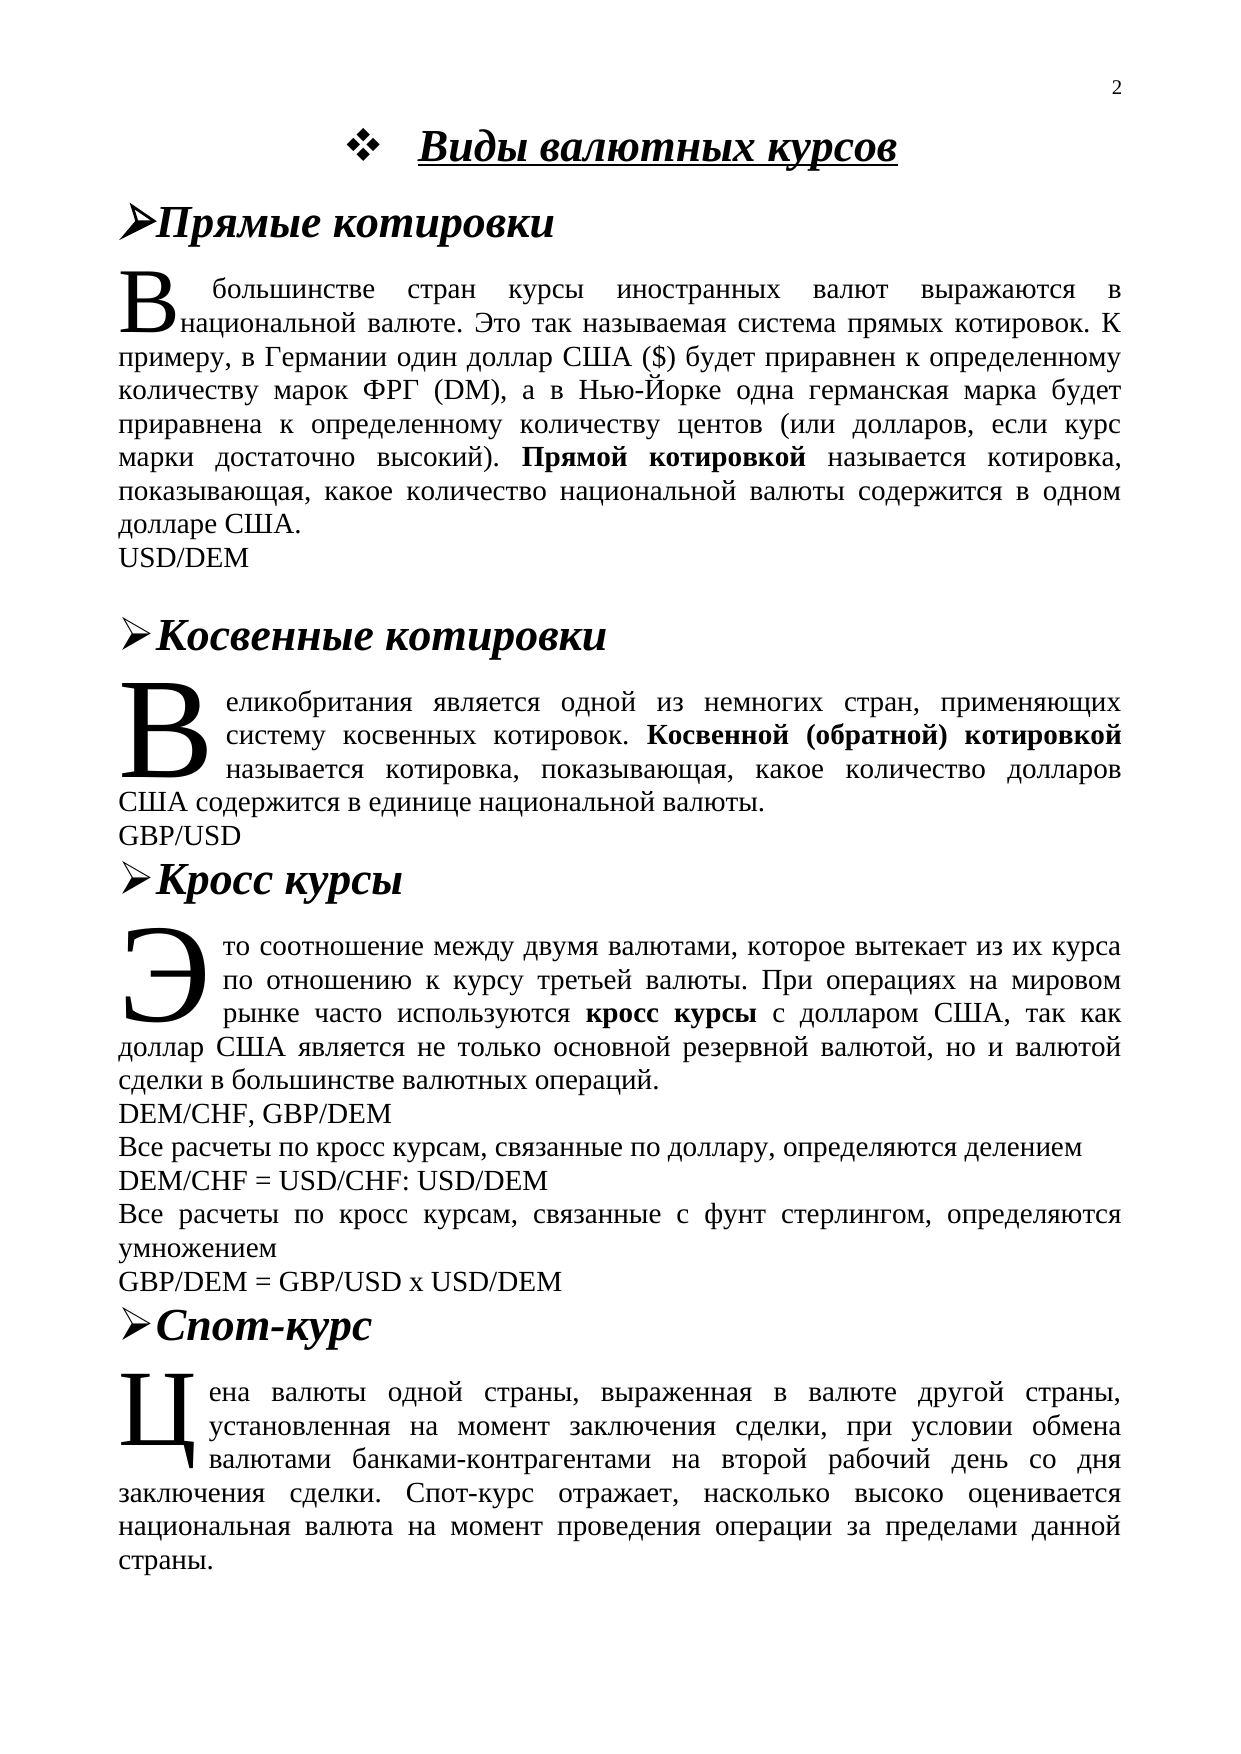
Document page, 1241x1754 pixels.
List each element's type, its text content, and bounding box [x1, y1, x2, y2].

text ена валюты одной страны, выраженная в валюте другой страны, установленная на момент заключения сделки, при условии обмена валютами банками-контрагентами на второй рабочий день со дня заключения сделки. Спот-курс отражает, насколько высоко оценивается национальная валюта на момент проведения операции за пределами данной страны. [118, 1374, 1122, 1575]
text еликобритания является одной из немногих стран, применяющих систему косвенных котировок. Косвенной (обратной) котировкой называется котировка, показывающая, какое количество долларов США содержится в единице национальной валюты. [118, 684, 1122, 818]
text DEM/CHF = USD/CHF: USD/DEM [118, 1163, 1122, 1197]
text Все расчеты по кросс курсам, связанные с фунт стерлингом, определяются умножением [118, 1197, 1122, 1264]
text GBP/DEM = GBP/USD x USD/DEM [118, 1264, 1122, 1297]
text то соотношение между двумя валютами, которое вытекает из их курса по отношению к курсу третьей валюты. При операциях на мировом рынке часто используются кросс курсы с долларом США, так как доллар США является не только основной резервной валютой, но и валютой сделки в большинстве валютных операций. [118, 928, 1122, 1096]
text USD/DEM [118, 540, 1122, 573]
text DEM/CHF, GBP/DEM [118, 1096, 1122, 1129]
subtitle Виды валютных курсов [118, 118, 1122, 171]
subtitle Косвенные котировки [118, 607, 1122, 660]
subtitle Прямые котировки [118, 195, 1122, 248]
subtitle Кросс курсы [118, 852, 1122, 904]
subtitle Спот-курс [118, 1297, 1122, 1350]
text GBP/USD [118, 818, 1122, 852]
text большинстве стран курсы иностранных валют выражаются в национальной валюте. Это так называемая система прямых котировок. К примеру, в Германии один доллар США ($) будет приравнен к определенному количеству марок ФРГ (DM), а в Нью-Йорке одна германская марка будет приравнена к определенному количеству центов (или долларов, если курс марки достаточно высокий). Прямой котировкой называется котировка, показывающая, какое количество национальной валюты содержится в одном долларе США. [118, 272, 1122, 540]
text Все расчеты по кросс курсам, связанные по доллару, определяются делением [118, 1129, 1122, 1163]
